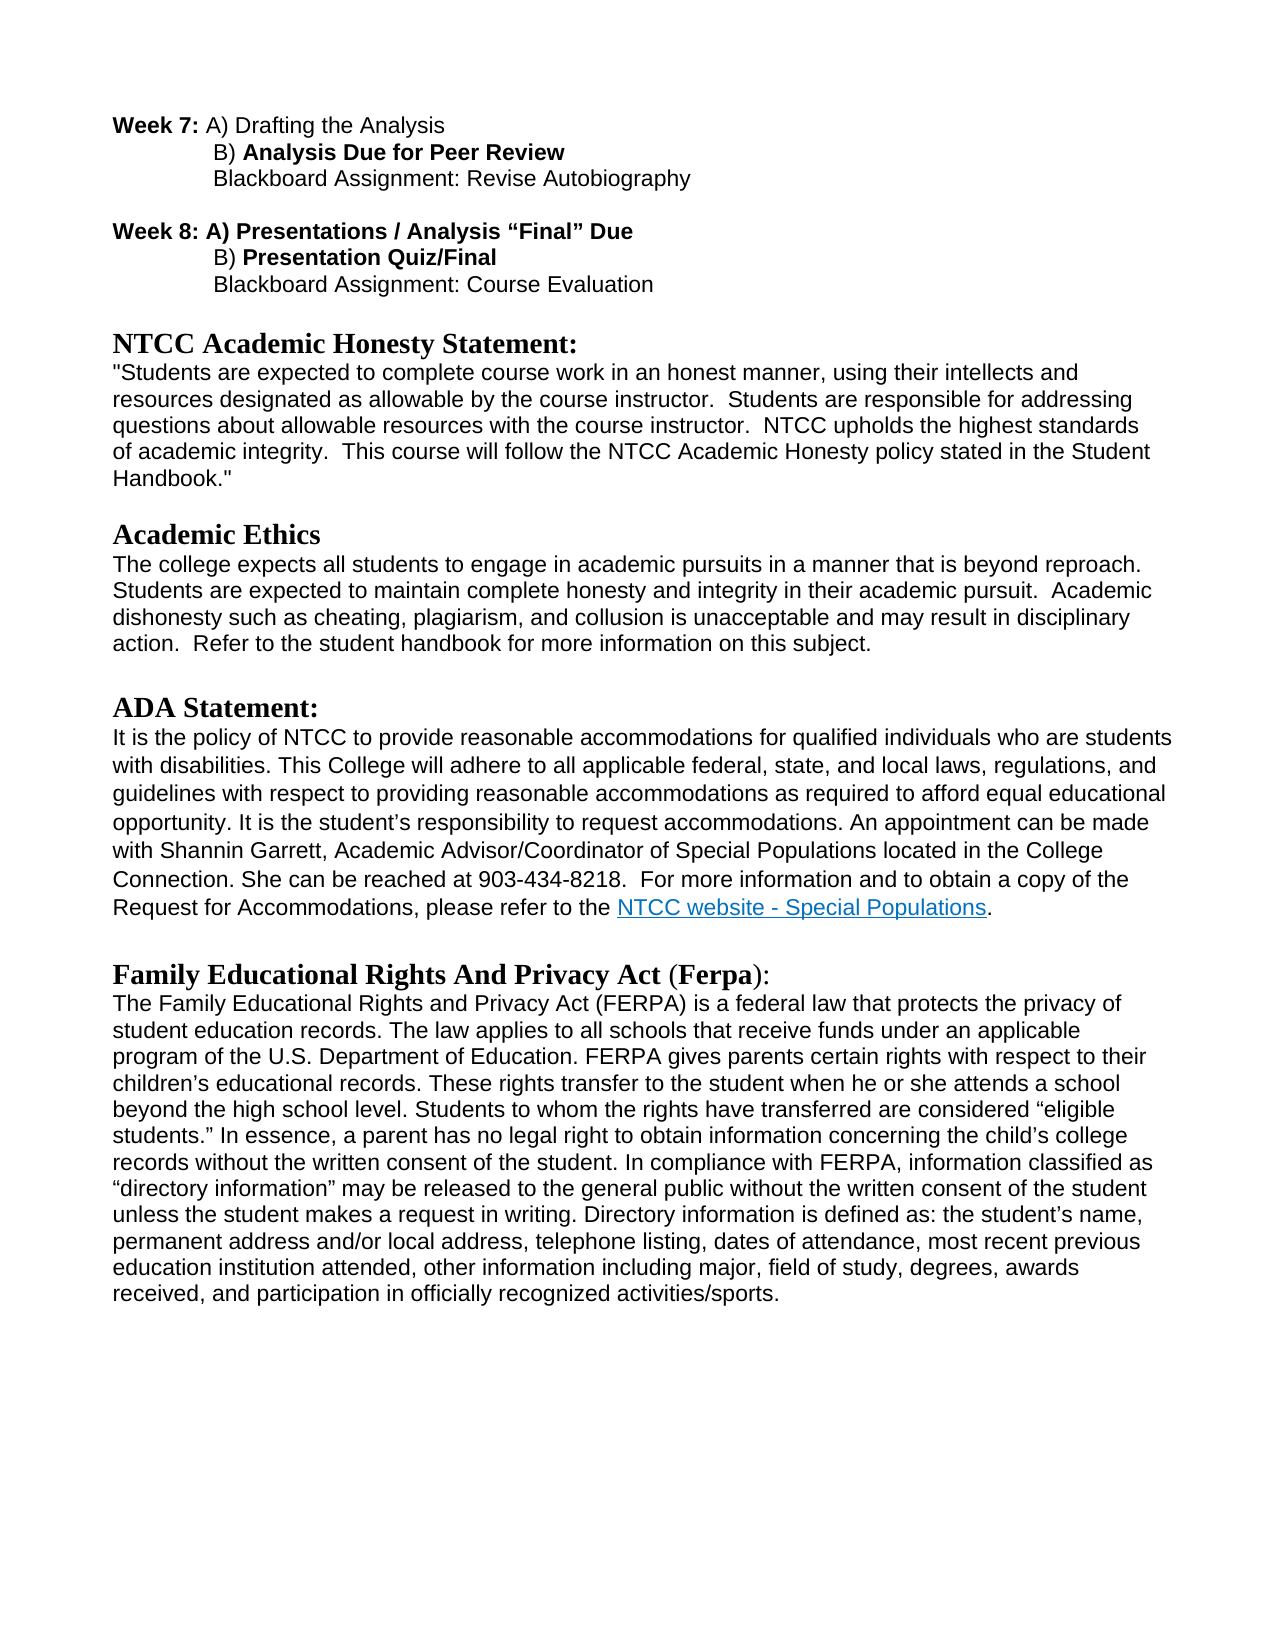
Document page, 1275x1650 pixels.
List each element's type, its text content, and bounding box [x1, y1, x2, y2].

text Week 8: A) Presentations / Analysis “Final” Due [112, 218, 1162, 244]
text "Students are expected to complete course work in an honest manner, using their intellects and resources designated as allowable by the course instructor. Students are responsible for addressing questions about allowable resources with the course instructor. NTCC upholds the highest standards of academic integrity. This course will follow the NTCC Academic Honesty policy stated in the Student Handbook." [112, 359, 1162, 491]
text NTCC Academic Honesty Statement: [112, 326, 1162, 359]
text B) Presentation Quiz/Final [112, 244, 1162, 271]
text Academic Ethics [112, 517, 1162, 551]
text The college expects all students to engage in academic pursuits in a manner that is beyond reproach. Students are expected to maintain complete honesty and integrity in their academic pursuit. Academic dishonesty such as cheating, plagiarism, and collusion is unacceptable and may result in disciplinary action. Refer to the student handbook for more information on this subject. [112, 551, 1162, 656]
text It is the policy of NTCC to provide reasonable accommodations for qualified individuals who are students with disabilities. This College will adhere to all applicable federal, state, and local laws, regulations, and guidelines with respect to providing reasonable accommodations as required to afford equal educational opportunity. It is the student’s responsibility to request accommodations. An appointment can be made with Shannin Garrett, Academic Advisor/Coordinator of Special Populations located in the College Connection. She can be reached at 903-434-8218. For more information and to obtain a copy of the Request for Accommodations, please refer to the NTCC website - Special Populations. [112, 723, 1181, 921]
text Blackboard Assignment: Revise Autobiography [112, 165, 1162, 192]
text B) Analysis Due for Peer Review [112, 139, 1162, 165]
text ADA Statement: [112, 690, 1162, 723]
text Week 7: A) Drafting the Analysis [112, 112, 1162, 139]
text Blackboard Assignment: Course Evaluation [112, 271, 1162, 297]
text Family Educational Rights And Privacy Act (Ferpa): The Family Educational Rights and Privacy Act (FERPA) is a federal law that protects the privacy of student education records. The law applies to all schools that receive funds under an applicable program of the U.S. Department of Education. FERPA gives parents certain rights with respect to their children’s educational records. These rights transfer to the student when he or she attends a school beyond the high school level. Students to whom the rights have transferred are considered “eligible students.” In essence, a parent has no legal right to obtain information concerning the child’s college records without the written consent of the student. In compliance with FERPA, information classified as “directory information” may be released to the general public without the written consent of the student unless the student makes a request in writing. Directory information is defined as: the student’s name, permanent address and/or local address, telephone listing, dates of attendance, most recent previous education institution attended, other information including major, field of study, degrees, awards received, and participation in officially recognized activities/sports. [112, 957, 1162, 1307]
